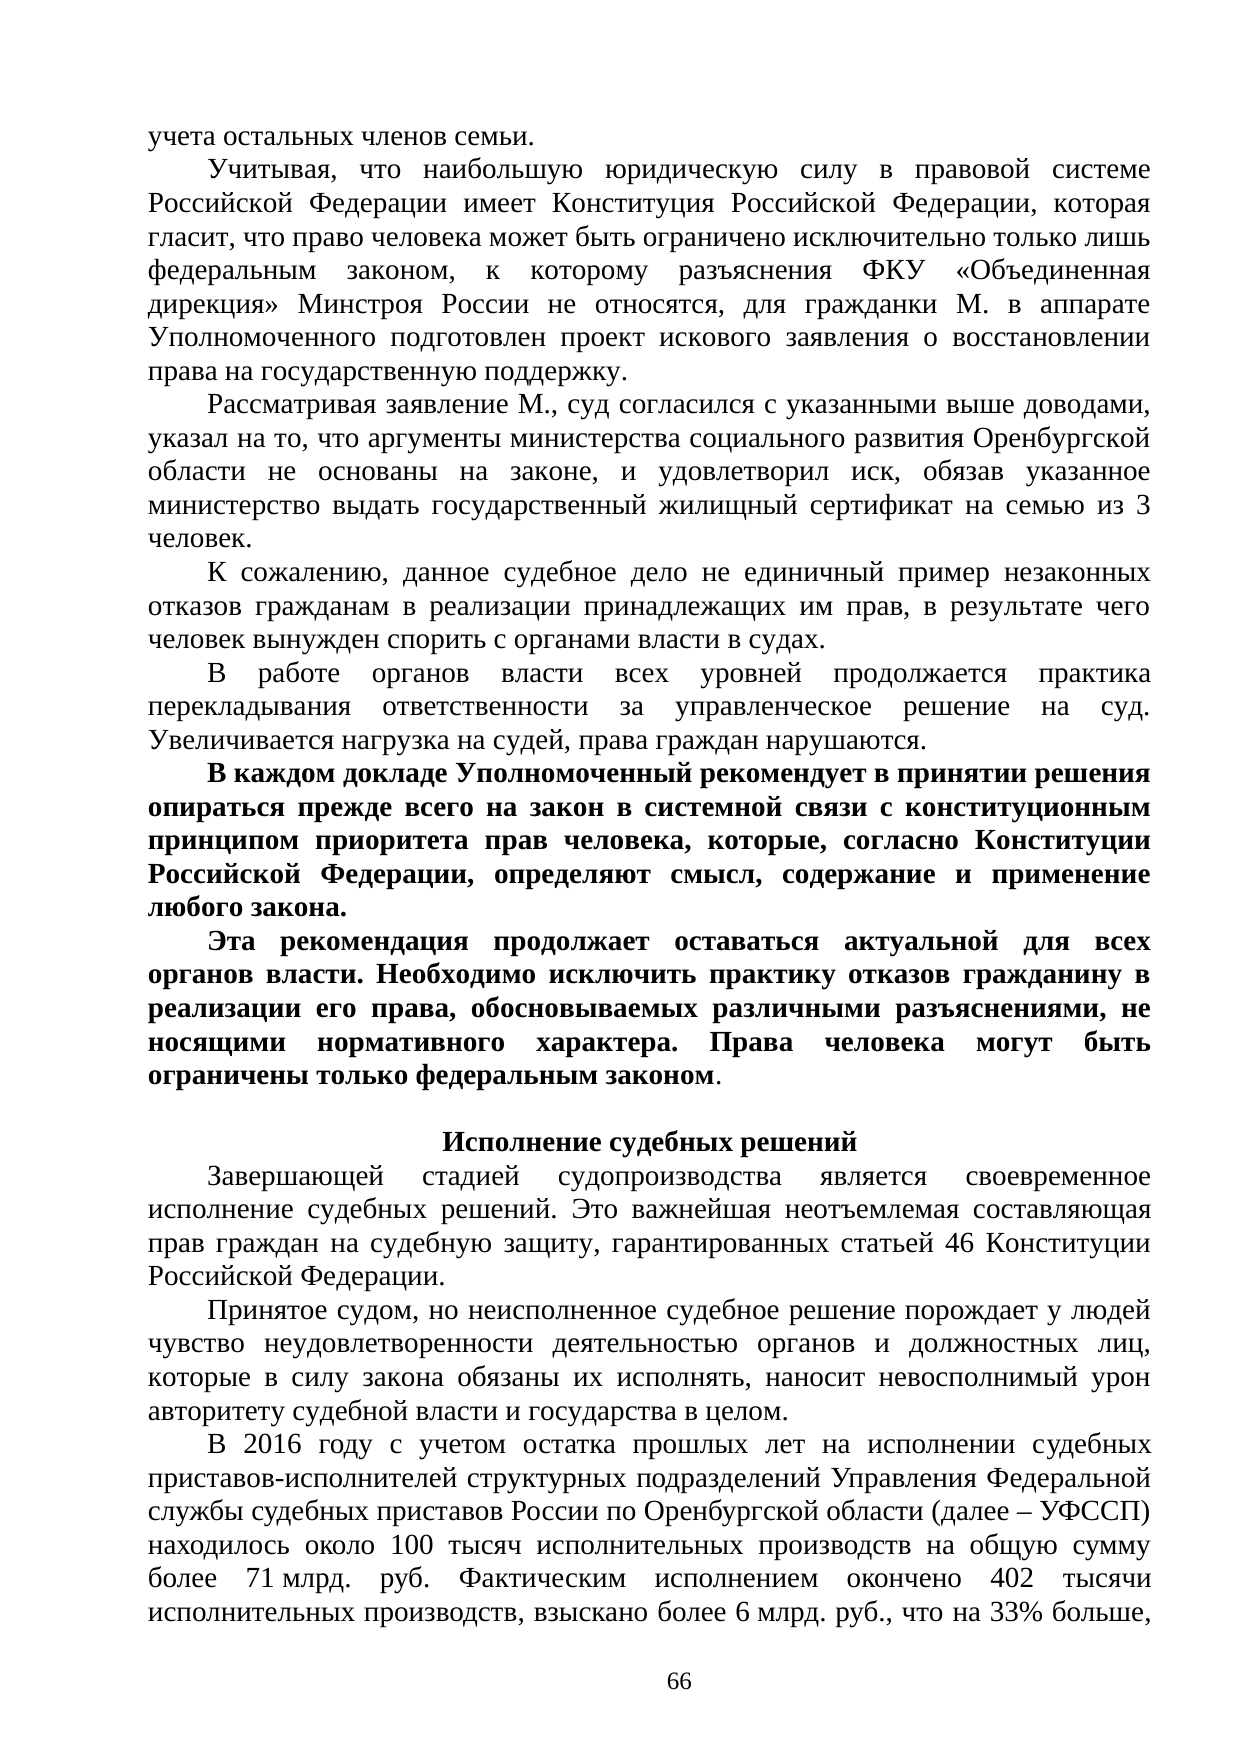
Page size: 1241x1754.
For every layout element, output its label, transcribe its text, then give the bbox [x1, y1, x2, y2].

text Принятое судом, но неисполненное судебное решение порождает у людей чувство неудовлетворенности деятельностью органов и должностных лиц, которые в силу закона обязаны их исполнять, наносит невосполнимый урон авторитету судебной власти и государства в целом. [148, 1292, 1152, 1426]
text Завершающей стадией судопроизводства является своевременное исполнение судебных решений. Это важнейшая неотъемлемая составляющая прав граждан на судебную защиту, гарантированных статьей 46 Конституции Российской Федерации. [148, 1158, 1152, 1292]
text Рассматривая заявление М., суд согласился с указанными выше доводами, указал на то, что аргументы министерства социального развития Оренбургской области не основаны на законе, и удовлетворил иск, обязав указанное министерство выдать государственный жилищный сертификат на семью из 3 человек. [148, 386, 1152, 554]
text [148, 118, 1152, 152]
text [148, 1426, 1152, 1627]
text К сожалению, данное судебное дело не единичный пример незаконных отказов гражданам в реализации принадлежащих им прав, в результате чего человек вынужден спорить с органами власти в судах. [148, 554, 1152, 655]
text В работе органов власти всех уровней продолжается практика перекладывания ответственности за управленческое решение на суд. Увеличивается нагрузка на судей, права граждан нарушаются. [148, 655, 1152, 755]
text Исполнение судебных решений [148, 1124, 1152, 1158]
text Учитывая, что наибольшую юридическую силу в правовой системе Российской Федерации имеет Конституция Российской Федерации, которая гласит, что право человека может быть ограничено исключительно только лишь федеральным законом, к которому разъяснения ФКУ «Объединенная дирекция» Минстроя России не относятся, для гражданки М. в аппарате Уполномоченного подготовлен проект искового заявления о восстановлении права на государственную поддержку. [148, 152, 1152, 386]
text В каждом докладе Уполномоченный рекомендует в принятии решения опираться прежде всего на закон в системной связи с конституционным принципом приоритета прав человека, которые, согласно Конституции Российской Федерации, определяют смысл, содержание и применение любого закона. [148, 755, 1152, 923]
text Эта рекомендация продолжает оставаться актуальной для всех органов власти. Необходимо исключить практику отказов гражданину в реализации его права, обосновываемых различными разъяснениями, не носящими нормативного характера. Права человека могут быть ограничены только федеральным законом. [148, 923, 1152, 1091]
